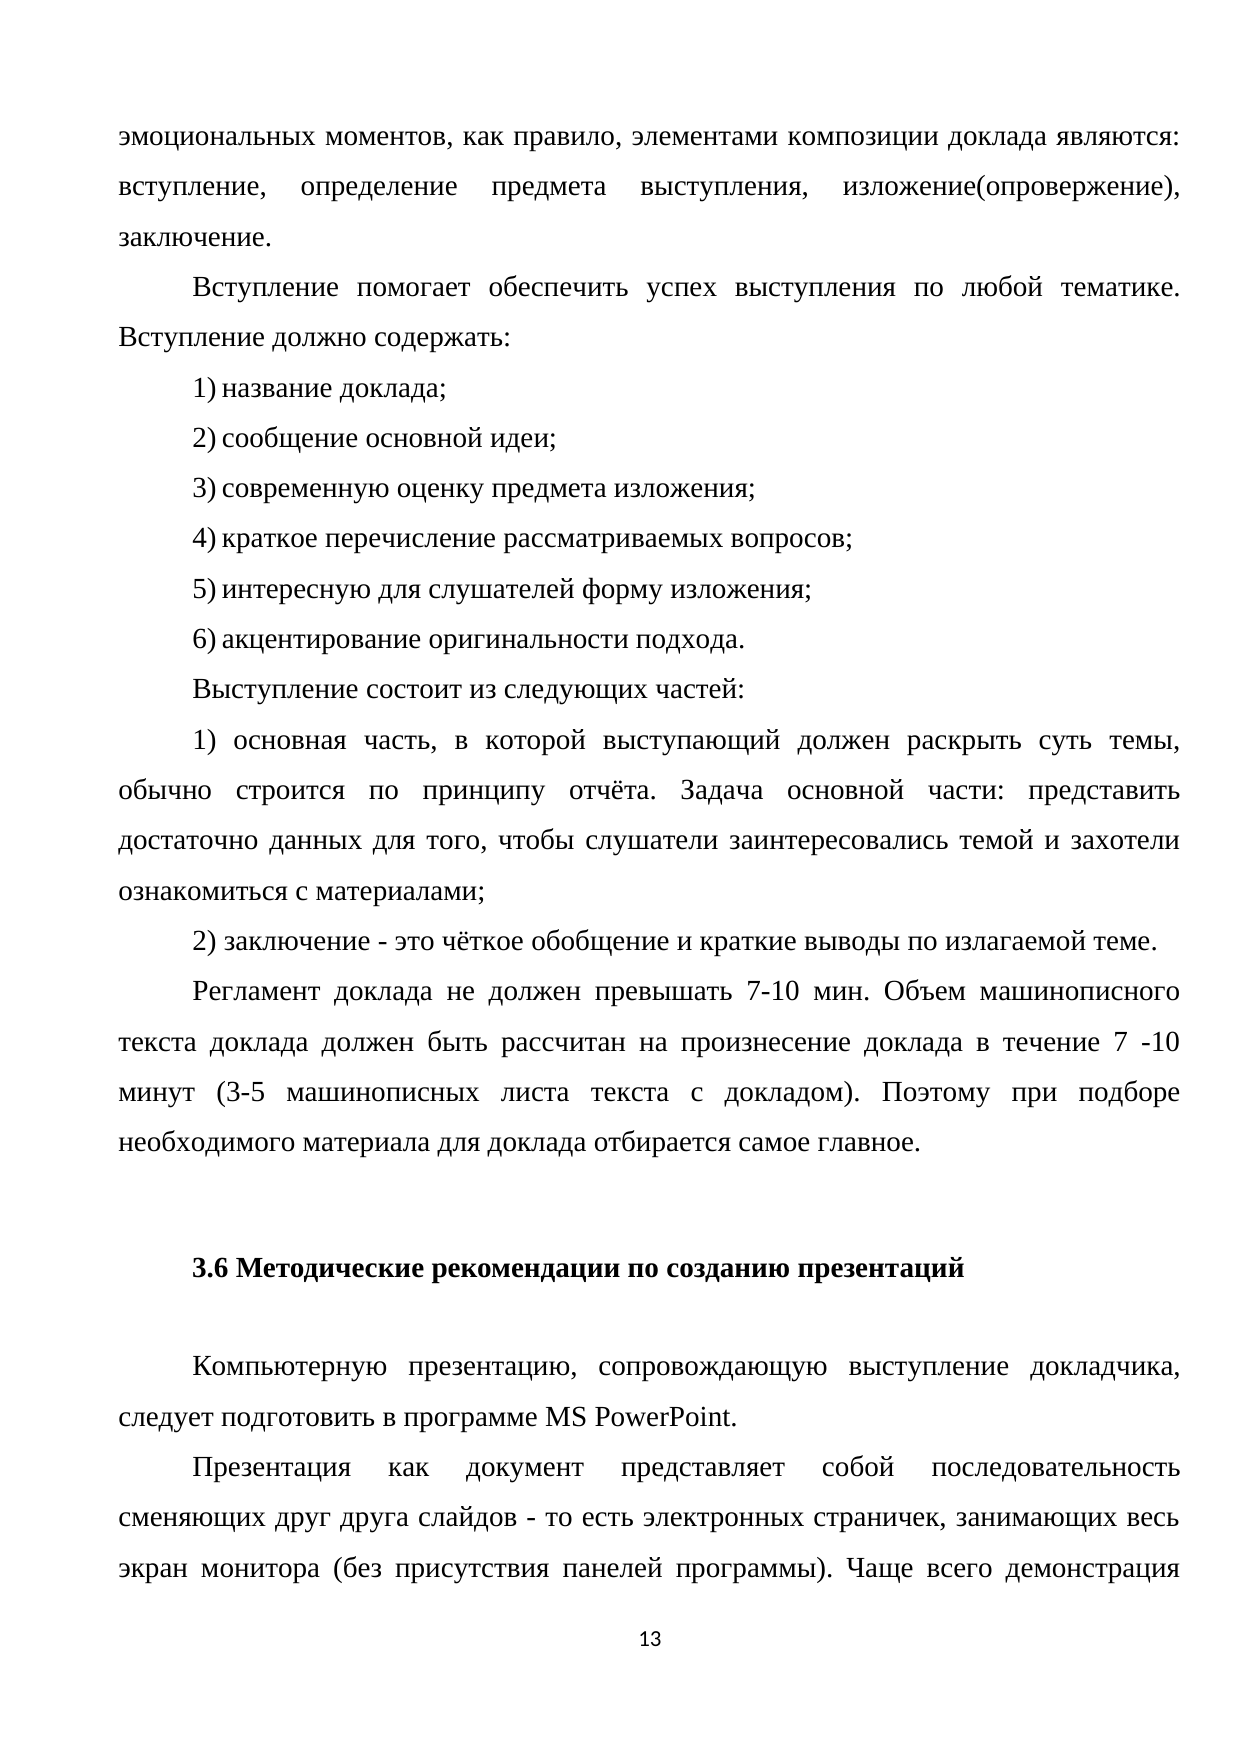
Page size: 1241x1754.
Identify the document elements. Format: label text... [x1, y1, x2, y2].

list краткое перечисление рассматриваемых вопросов; [192, 521, 1181, 554]
list современную оценку предмета изложения; [192, 470, 1181, 504]
text 1) основная часть, в которой выступающий должен раскрыть суть темы, обычно строится по принципу отчёта. Задача основной части: представить достаточно данных для того, чтобы слушатели заинтересовались темой и захотели ознакомиться с материалами; [118, 722, 1181, 906]
text Вступление помогает обеспечить успех выступления по любой тематике. Вступление должно содержать: [118, 269, 1181, 353]
list акцентирование оригинальности подхода. [192, 621, 1181, 655]
subtitle 3.6 Методические рекомендации по созданию презентаций [192, 1250, 1181, 1283]
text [118, 118, 1181, 252]
text Регламент доклада не должен превышать 7-10 мин. Объем машинописного текста доклада должен быть рассчитан на произнесение доклада в течение 7 -10 минут (3-5 машинописных листа текста с докладом). Поэтому при подборе необходимого материала для доклада отбирается самое главное. [118, 973, 1181, 1158]
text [118, 1449, 1181, 1583]
list название доклада; [192, 370, 1181, 403]
text Компьютерную презентацию, сопровождающую выступление докладчика, следует подготовить в программе MS PowerPoint. [118, 1348, 1181, 1432]
list сообщение основной идеи; [192, 420, 1181, 453]
text 2) заключение - это чёткое обобщение и краткие выводы по излагаемой теме. [118, 923, 1181, 957]
text Выступление состоит из следующих частей: [118, 672, 1181, 705]
list интересную для слушателей форму изложения; [192, 571, 1181, 604]
